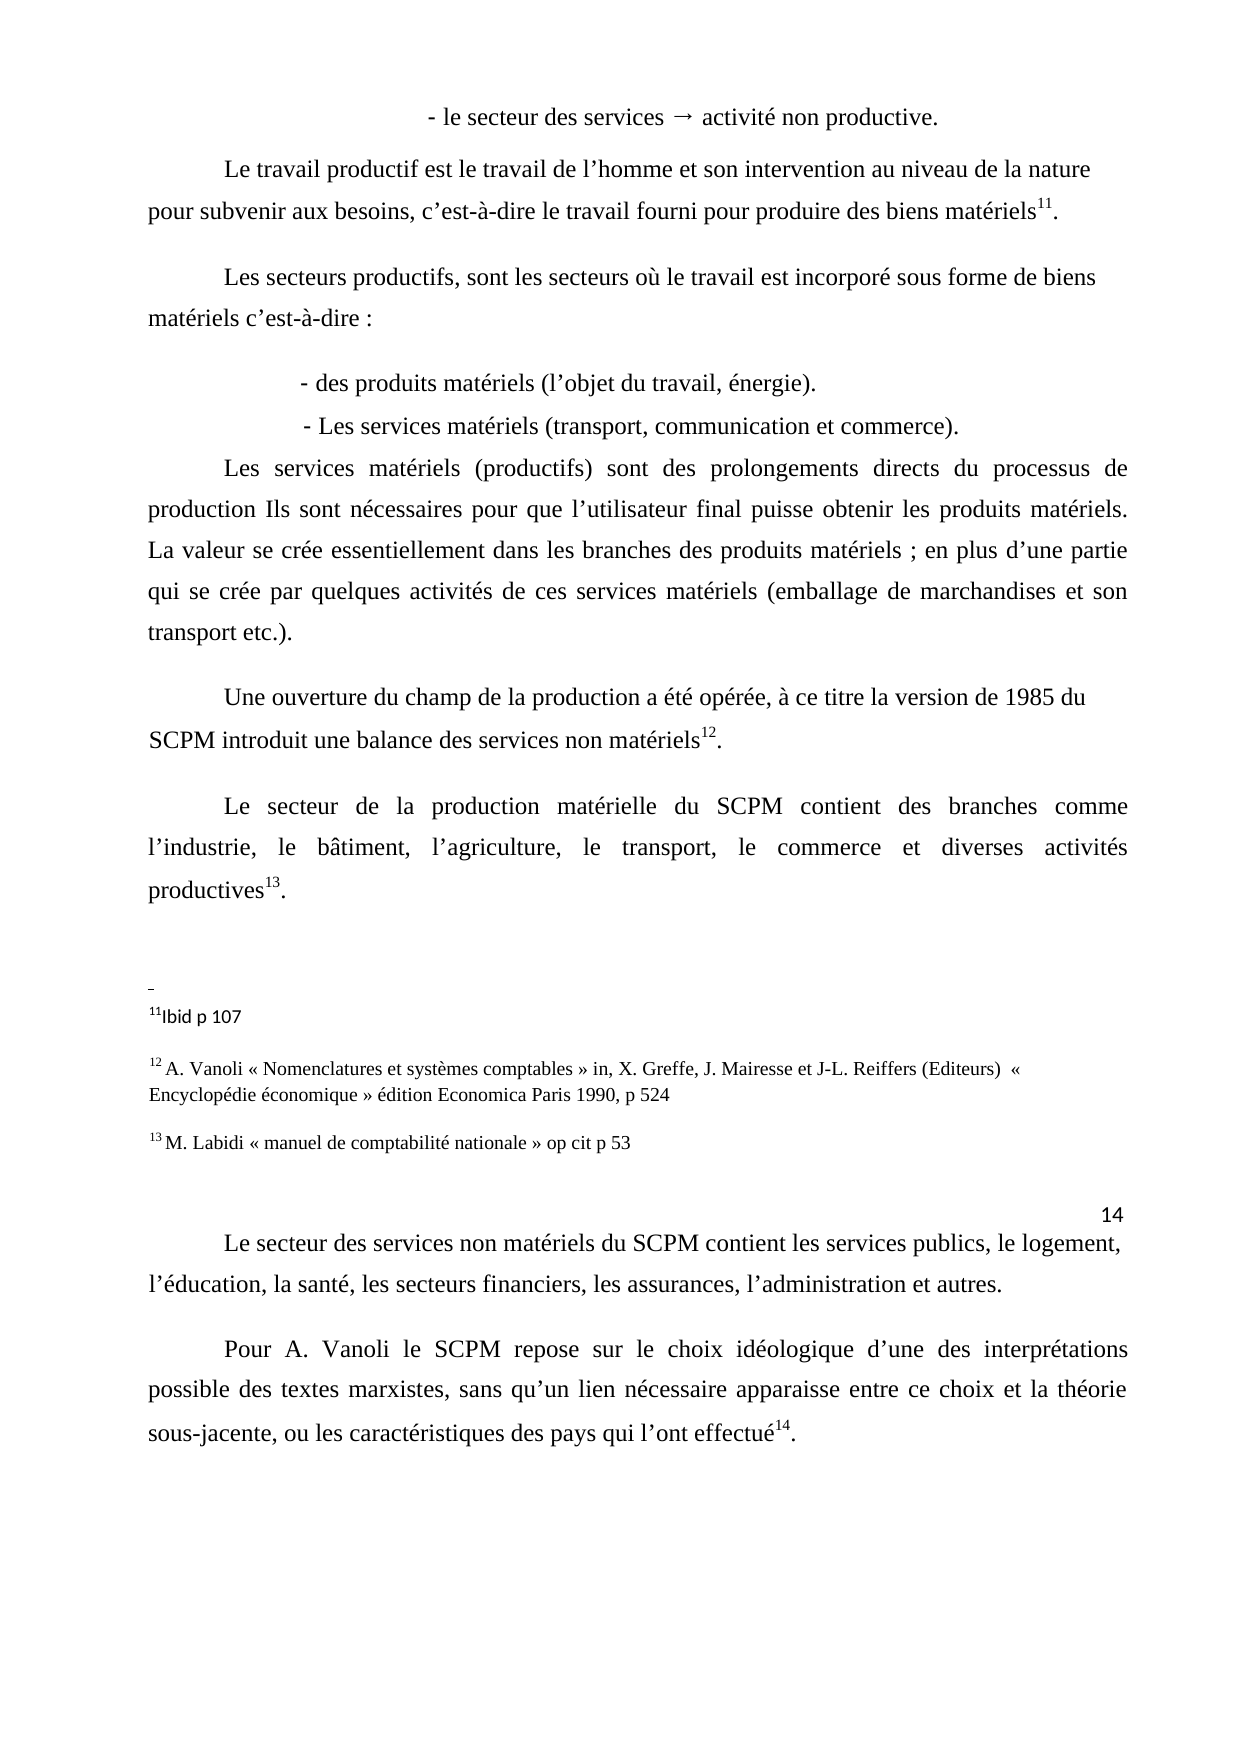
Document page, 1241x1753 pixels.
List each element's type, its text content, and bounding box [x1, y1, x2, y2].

text - des produits matériels (l’objet du travail, énergie). [300, 368, 1202, 397]
text Le secteur de la production matérielle du SCPM contient des branches comme l’industrie, le bâtiment, l’agriculture, le transport, le commerce et diverses activités productives13. [148, 791, 1129, 904]
text Le secteur des services non matériels du SCPM contient les services publics, le logement, l’éducation, la santé, les secteurs financiers, les assurances, l’administration et autres. [148, 1228, 1129, 1297]
text Le travail productif est le travail de l’homme et son intervention au niveau de la nature pour subvenir aux besoins, c’est-à-dire le travail fourni pour produire des biens matériels11. [148, 154, 1128, 225]
text - le secteur des services → activité non productive. [47, 89, 938, 140]
text 14 [47, 1200, 1123, 1228]
text 11Ibid p 107 [149, 1003, 1202, 1029]
text 12 A. Vanoli « Nomenclatures et systèmes comptables » in, X. Greffe, J. Mairesse et J-L. Reiffers (Editeurs) « Encyclopédie économique » édition Economica Paris 1990, p 524 [148, 1055, 1053, 1105]
text Les services matériels (productifs) sont des prolongements directs du processus de production Ils sont nécessaires pour que l’utilisateur final puisse obtenir les produits matériels. La valeur se crée essentiellement dans les branches des produits matériels ; en plus d’une partie qui se crée par quelques activités de ces services matériels (emballage de marchandises et son transport etc.). [148, 453, 1129, 646]
text Pour A. Vanoli le SCPM repose sur le choix idéologique d’une des interprétations possible des textes marxistes, sans qu’un lien nécessaire apparaisse entre ce choix et la théorie sous-jacente, ou les caractéristiques des pays qui l’ont effectué14. [148, 1334, 1129, 1447]
text - Les services matériels (transport, communication et commerce). [47, 411, 959, 439]
text 13 M. Labidi « manuel de comptabilité nationale » op cit p 53 [149, 1129, 1202, 1154]
text Les secteurs productifs, sont les secteurs où le travail est incorporé sous forme de biens matériels c’est-à-dire : [148, 262, 1129, 332]
text Une ouverture du champ de la production a été opérée, à ce titre la version de 1985 du SCPM introduit une balance des services non matériels12. [149, 682, 1129, 754]
